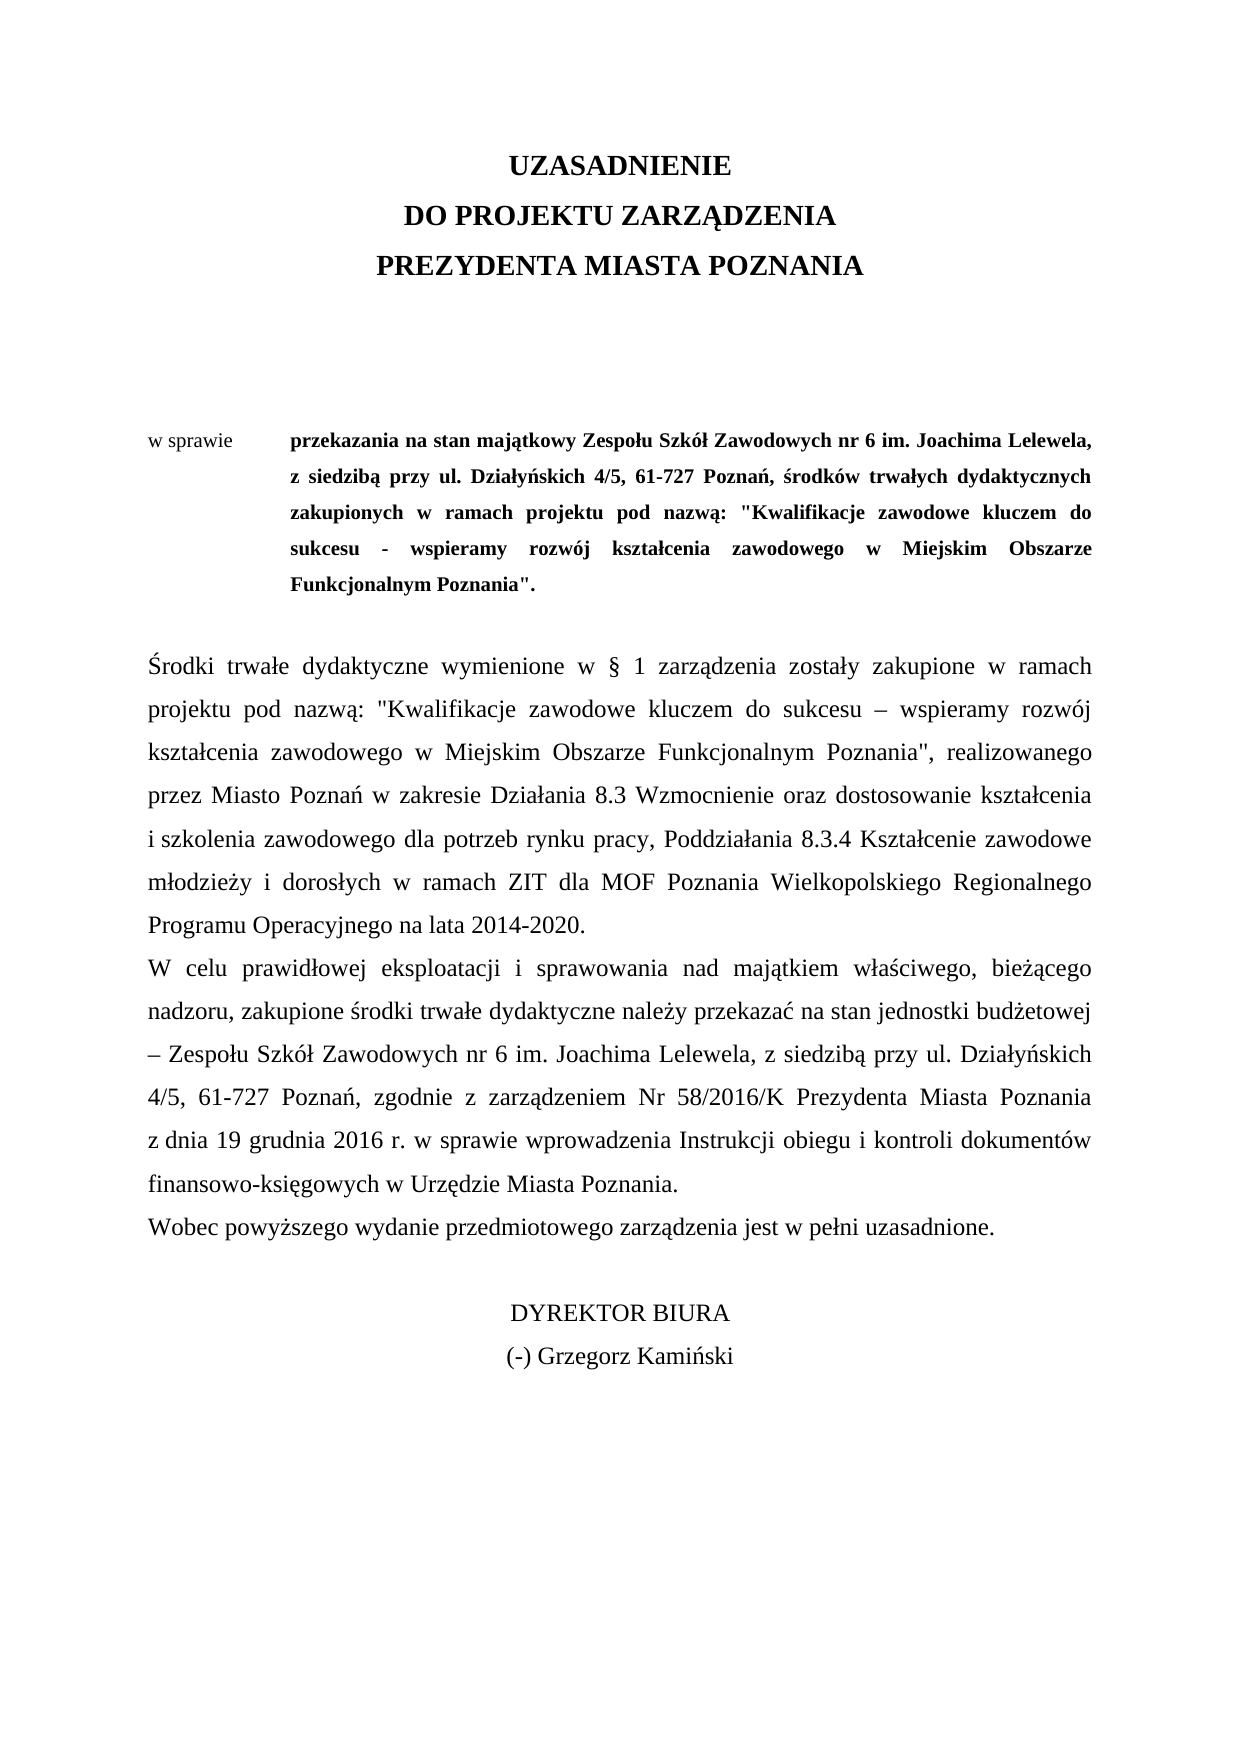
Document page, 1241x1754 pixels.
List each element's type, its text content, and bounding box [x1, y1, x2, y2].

subtitle UZASADNIENIE [148, 148, 1093, 181]
subtitle PREZYDENTA MIASTA POZNANIA [148, 248, 1093, 282]
table_header w sprawie [136, 428, 279, 608]
text DYREKTOR BIURA [148, 1298, 1093, 1327]
text W celu prawidłowej eksploatacji i sprawowania nad majątkiem właściwego, bieżącego nadzoru, zakupione środki trwałe dydaktyczne należy przekazać na stan jednostki budżetowej – Zespołu Szkół Zawodowych nr 6 im. Joachima Lelewela, z siedzibą przy ul. Działyńskich 4/5, 61-727 Poznań, zgodnie z zarządzeniem Nr 58/2016/K Prezydenta Miasta Poznania z dnia 19 grudnia 2016 r. w sprawie wprowadzenia Instrukcji obiegu i kontroli dokumentów finansowo-księgowych w Urzędzie Miasta Poznania. [148, 953, 1093, 1197]
subtitle DO PROJEKTU ZARZĄDZENIA [148, 198, 1093, 231]
text Wobec powyższego wydanie przedmiotowego zarządzenia jest w pełni uzasadnione. [148, 1212, 1093, 1241]
text Środki trwałe dydaktyczne wymienione w § 1 zarządzenia zostały zakupione w ramach projektu pod nazwą: "Kwalifikacje zawodowe kluczem do sukcesu – wspieramy rozwój kształcenia zawodowego w Miejskim Obszarze Funkcjonalnym Poznania", realizowanego przez Miasto Poznań w zakresie Działania 8.3 Wzmocnienie oraz dostosowanie kształcenia i szkolenia zawodowego dla potrzeb rynku pracy, Poddziałania 8.3.4 Kształcenie zawodowe młodzieży i dorosłych w ramach ZIT dla MOF Poznania Wielkopolskiego Regionalnego Programu Operacyjnego na lata 2014-2020. [148, 651, 1093, 939]
table_header przekazania na stan majątkowy Zespołu Szkół Zawodowych nr 6 im. Joachima Lelewela, z siedzibą przy ul. Działyńskich 4/5, 61-727 Poznań, środków trwałych dydaktycznych zakupionych w ramach projektu pod nazwą: "Kwalifikacje zawodowe kluczem do sukcesu - wspieramy rozwój kształcenia zawodowego w Miejskim Obszarze Funkcjonalnym Poznania". [279, 428, 1104, 608]
text (-) Grzegorz Kamiński [148, 1341, 1093, 1370]
